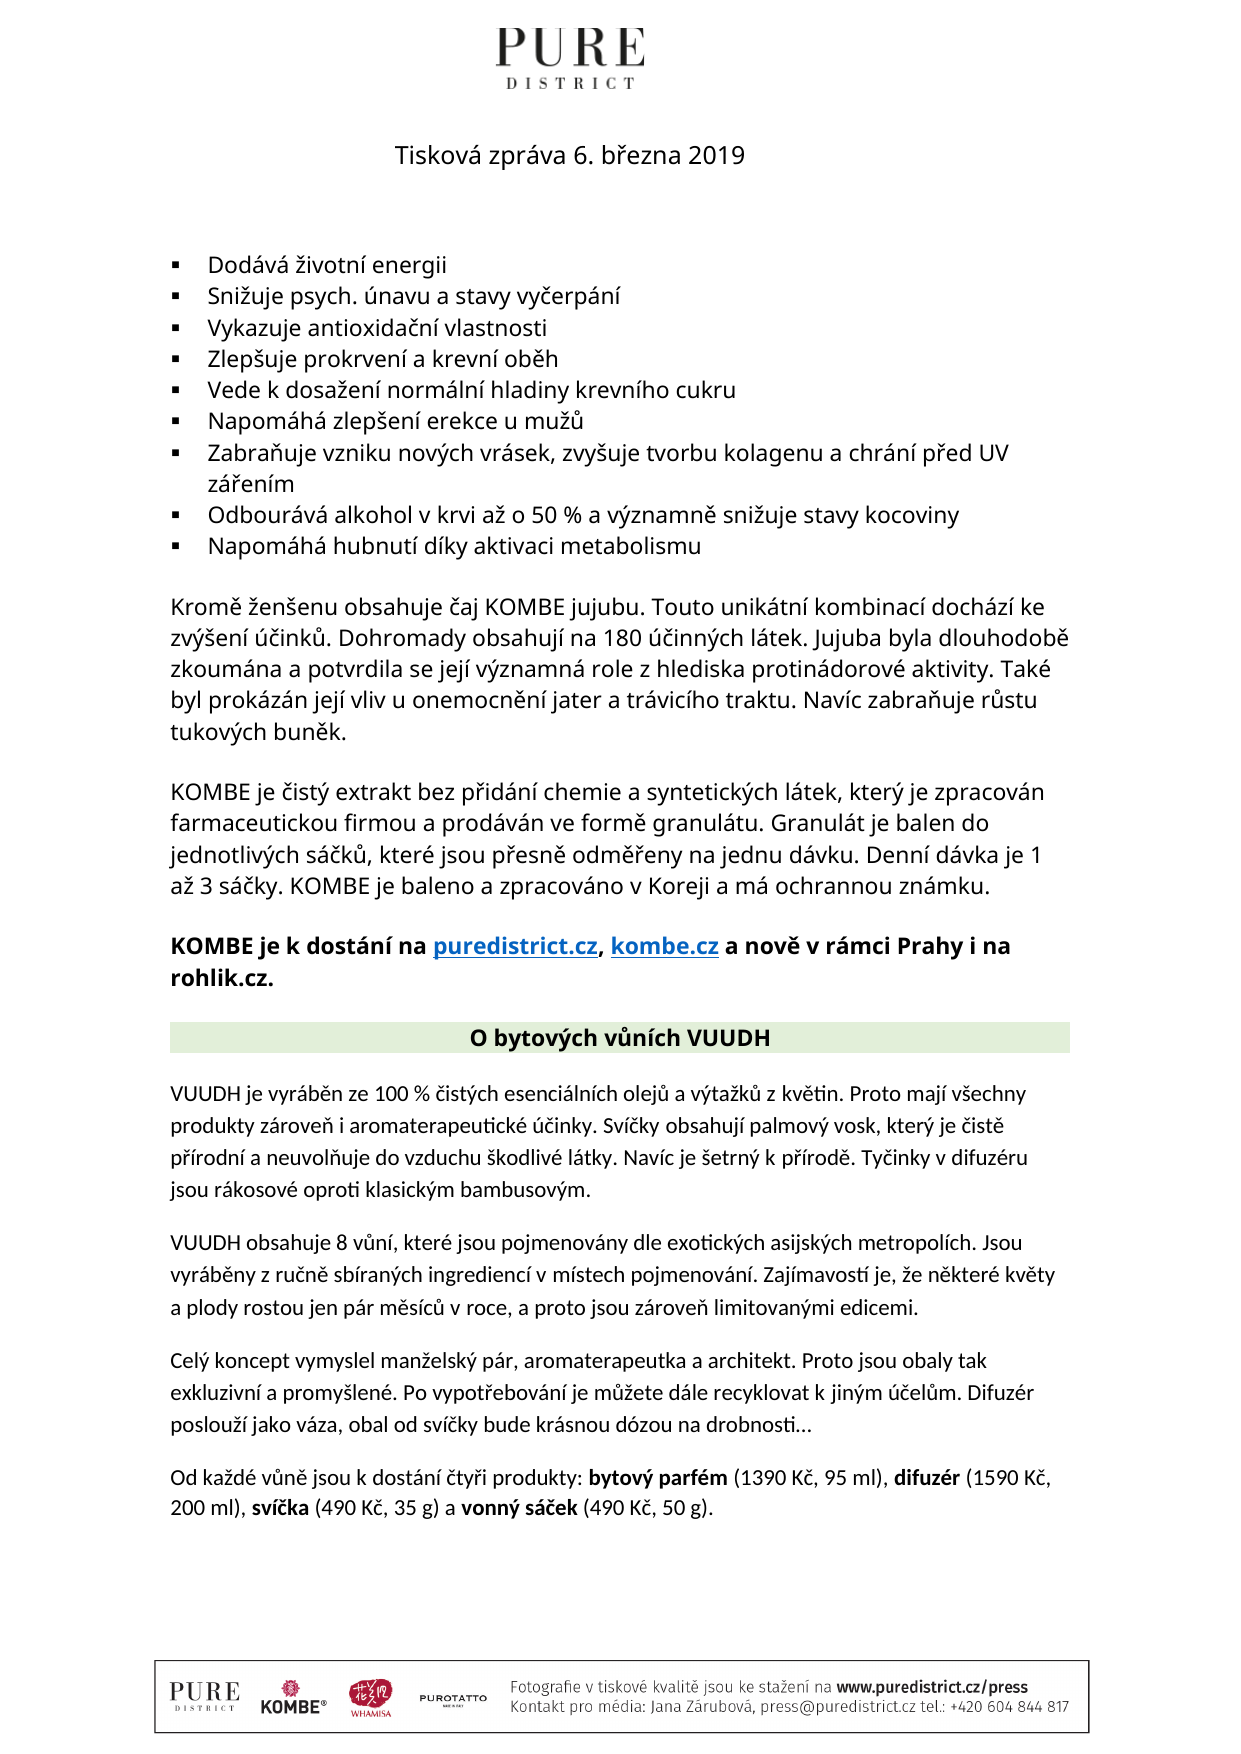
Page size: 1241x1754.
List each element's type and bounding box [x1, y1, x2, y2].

picture [495, 28, 645, 89]
picture [147, 1654, 1093, 1737]
table_header [148, 249, 1093, 1539]
